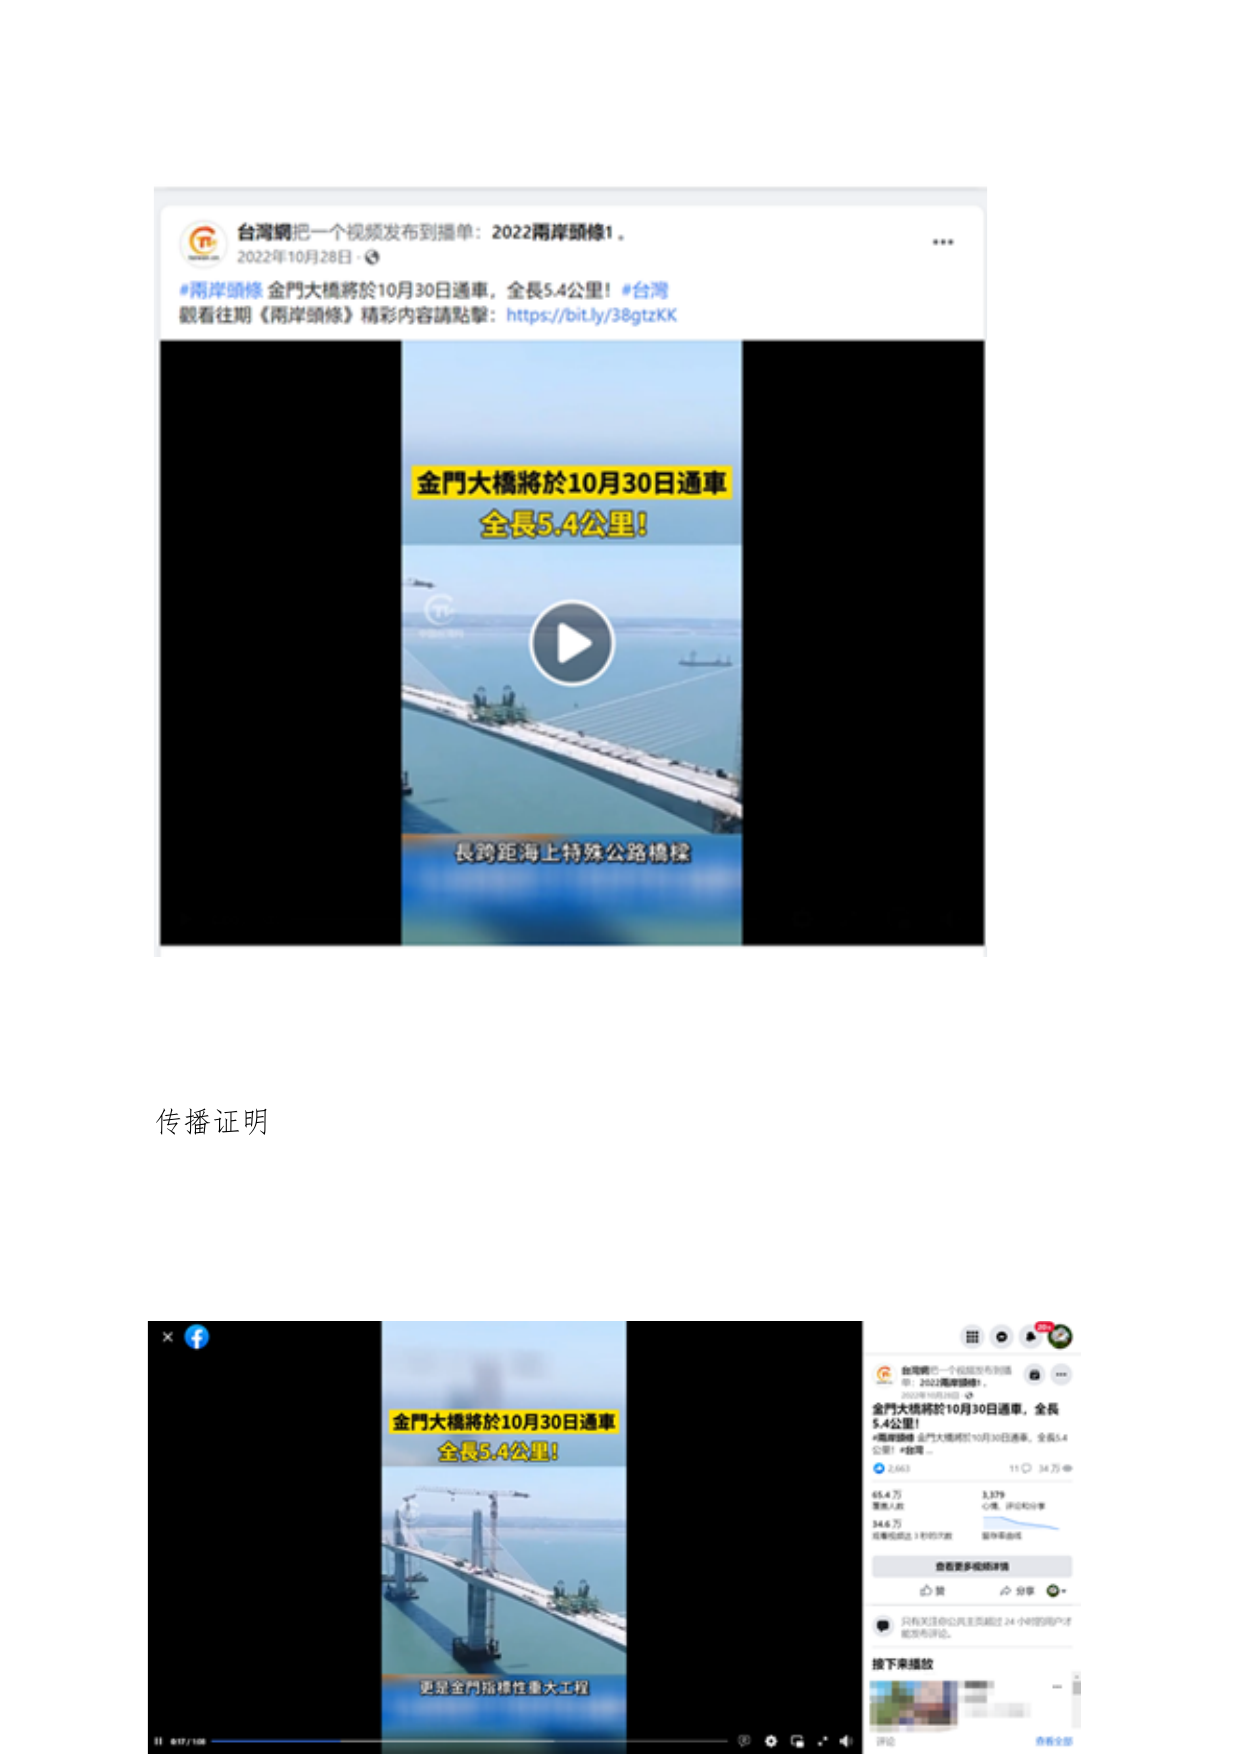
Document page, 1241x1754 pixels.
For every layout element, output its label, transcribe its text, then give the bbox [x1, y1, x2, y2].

text 传播证明 [153, 1087, 1087, 1152]
picture [147, 1321, 1081, 1754]
picture [153, 180, 988, 957]
